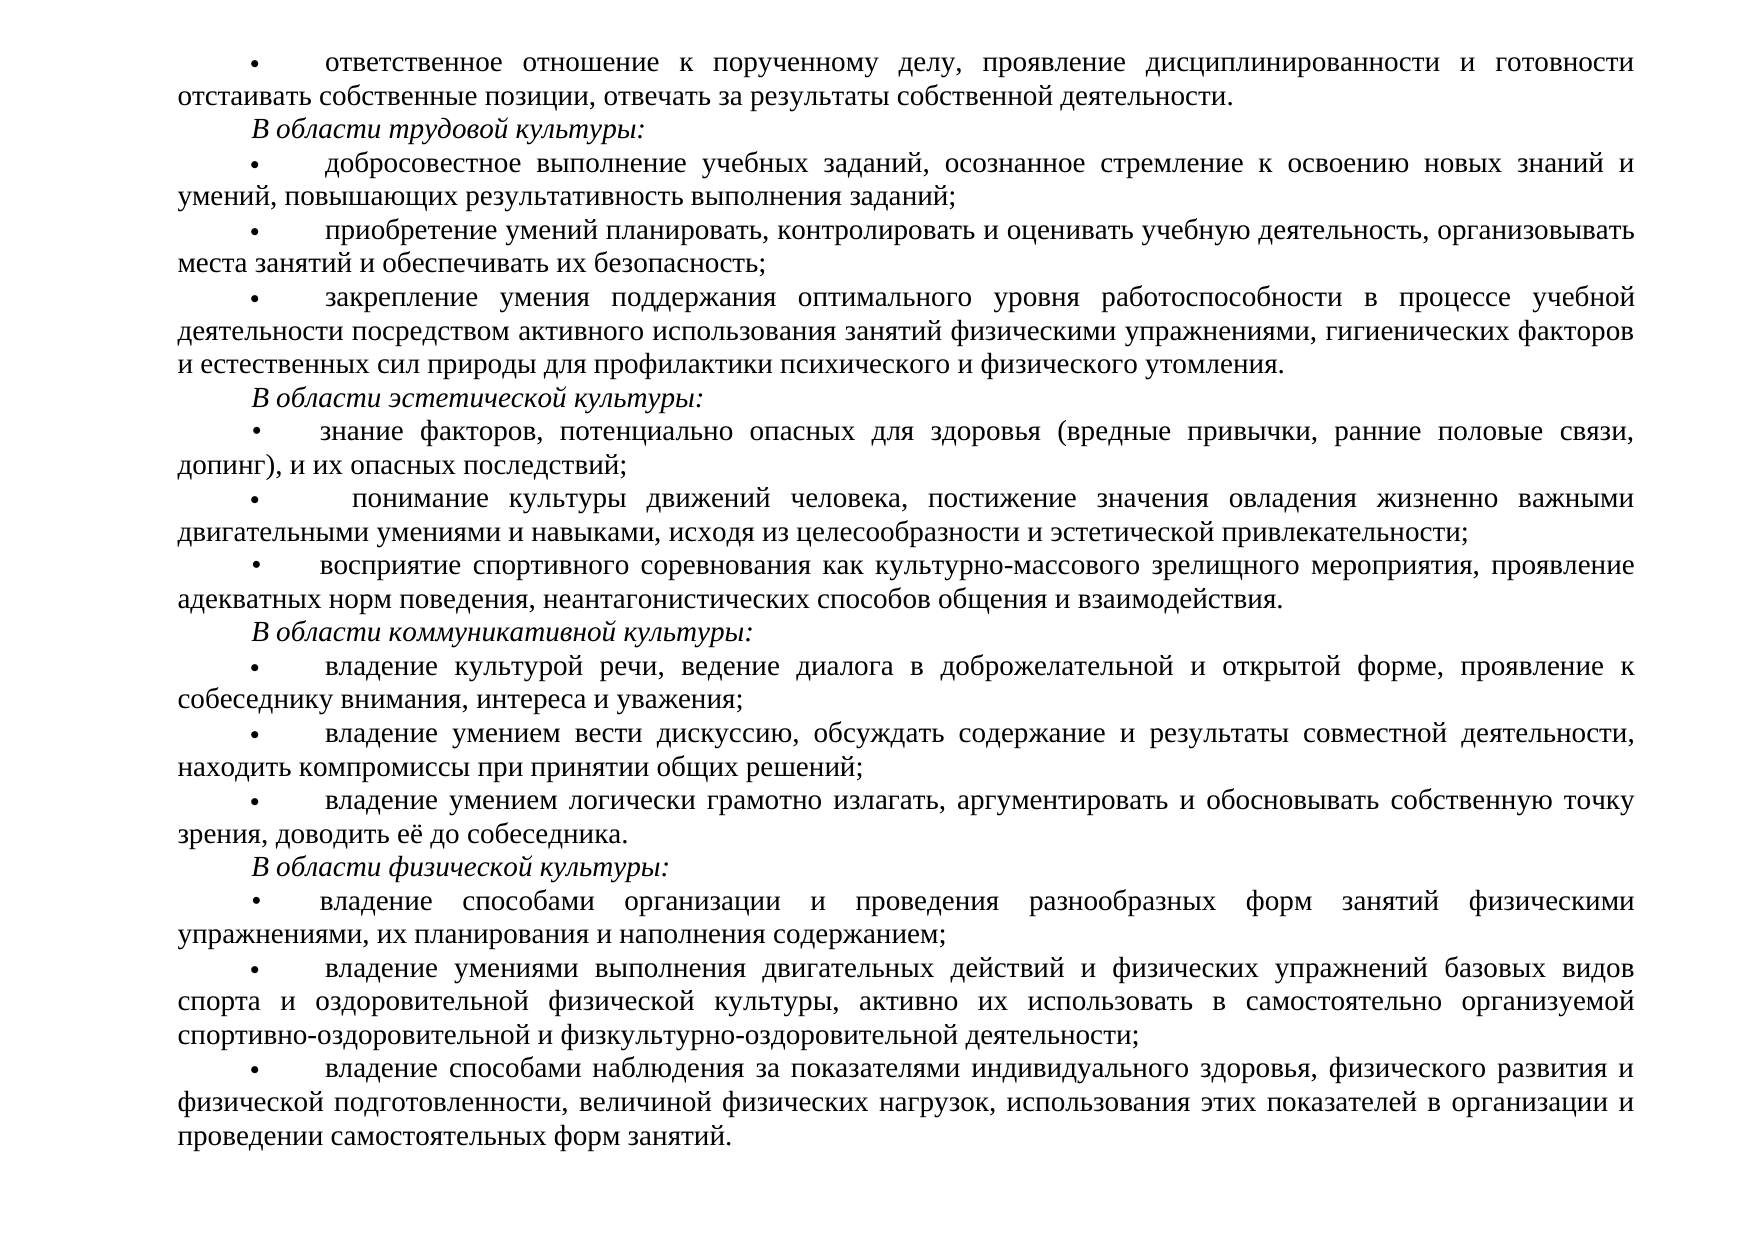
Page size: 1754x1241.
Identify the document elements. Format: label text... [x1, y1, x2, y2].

text В области эстетической культуры: [177, 380, 1636, 413]
list владение способами наблюдения за показателями индивидуального здоровья, физического развития и физической подготовленности, величиной физических нагрузок, использования этих показателей в организации и проведении самостоятельных форм занятий. [177, 1051, 1636, 1151]
text • владение способами организации и проведения разнообразных форм занятий физическими упражнениями, их планирования и наполнения содержанием; [177, 883, 1636, 950]
list владение культурой речи, ведение диалога в доброжелательной и открытой форме, проявление к собеседнику внимания, интереса и уважения; [177, 648, 1636, 715]
list приобретение умений планировать, контролировать и оценивать учебную деятельность, организовывать места занятий и обеспечивать их безопасность; [177, 212, 1636, 279]
list владение умениями выполнения двигательных действий и физических упражнений базовых видов спорта и оздоровительной физической культуры, активно их использовать в самостоятельно организуемой спортивно-оздоровительной и физкультурно-оздоровительной деятельности; [177, 950, 1636, 1051]
text В области трудовой культуры: [177, 111, 1636, 145]
text • знание факторов, потенциально опасных для здоровья (вредные привычки, ранние половые связи, допинг), и их опасных последствий; [177, 413, 1636, 480]
list ответственное отношение к порученному делу, проявление дисциплинированности и готовности отстаивать собственные позиции, отвечать за результаты собственной деятельности. [177, 44, 1636, 111]
text В области физической культуры: [177, 849, 1636, 883]
list добросовестное выполнение учебных заданий, осознанное стремление к освоению новых знаний и умений, повышающих результативность выполнения заданий; [177, 145, 1636, 212]
text В области коммуникативной культуры: [177, 614, 1636, 648]
text • восприятие спортивного соревнования как культурно-массового зрелищного мероприятия, проявление адекватных норм поведения, неантагонистических способов общения и взаимодействия. [177, 547, 1636, 614]
list понимание культуры движений человека, постижение значения овладения жизненно важными двигательными умениями и навыками, исходя из целесообразности и эстетической привлекательности; [177, 480, 1636, 547]
list владение умением вести дискуссию, обсуждать содержание и результаты совместной деятельности, находить компромиссы при принятии общих решений; [177, 715, 1636, 782]
list владение умением логически грамотно излагать, аргументировать и обосновывать собственную точку зрения, доводить её до собеседника. [177, 782, 1636, 849]
list закрепление умения поддержания оптимального уровня работоспособности в процессе учебной деятельности посредством активного использования занятий физическими упражнениями, гигиенических факторов и естественных сил природы для профилактики психического и физического утомления. [177, 279, 1636, 380]
